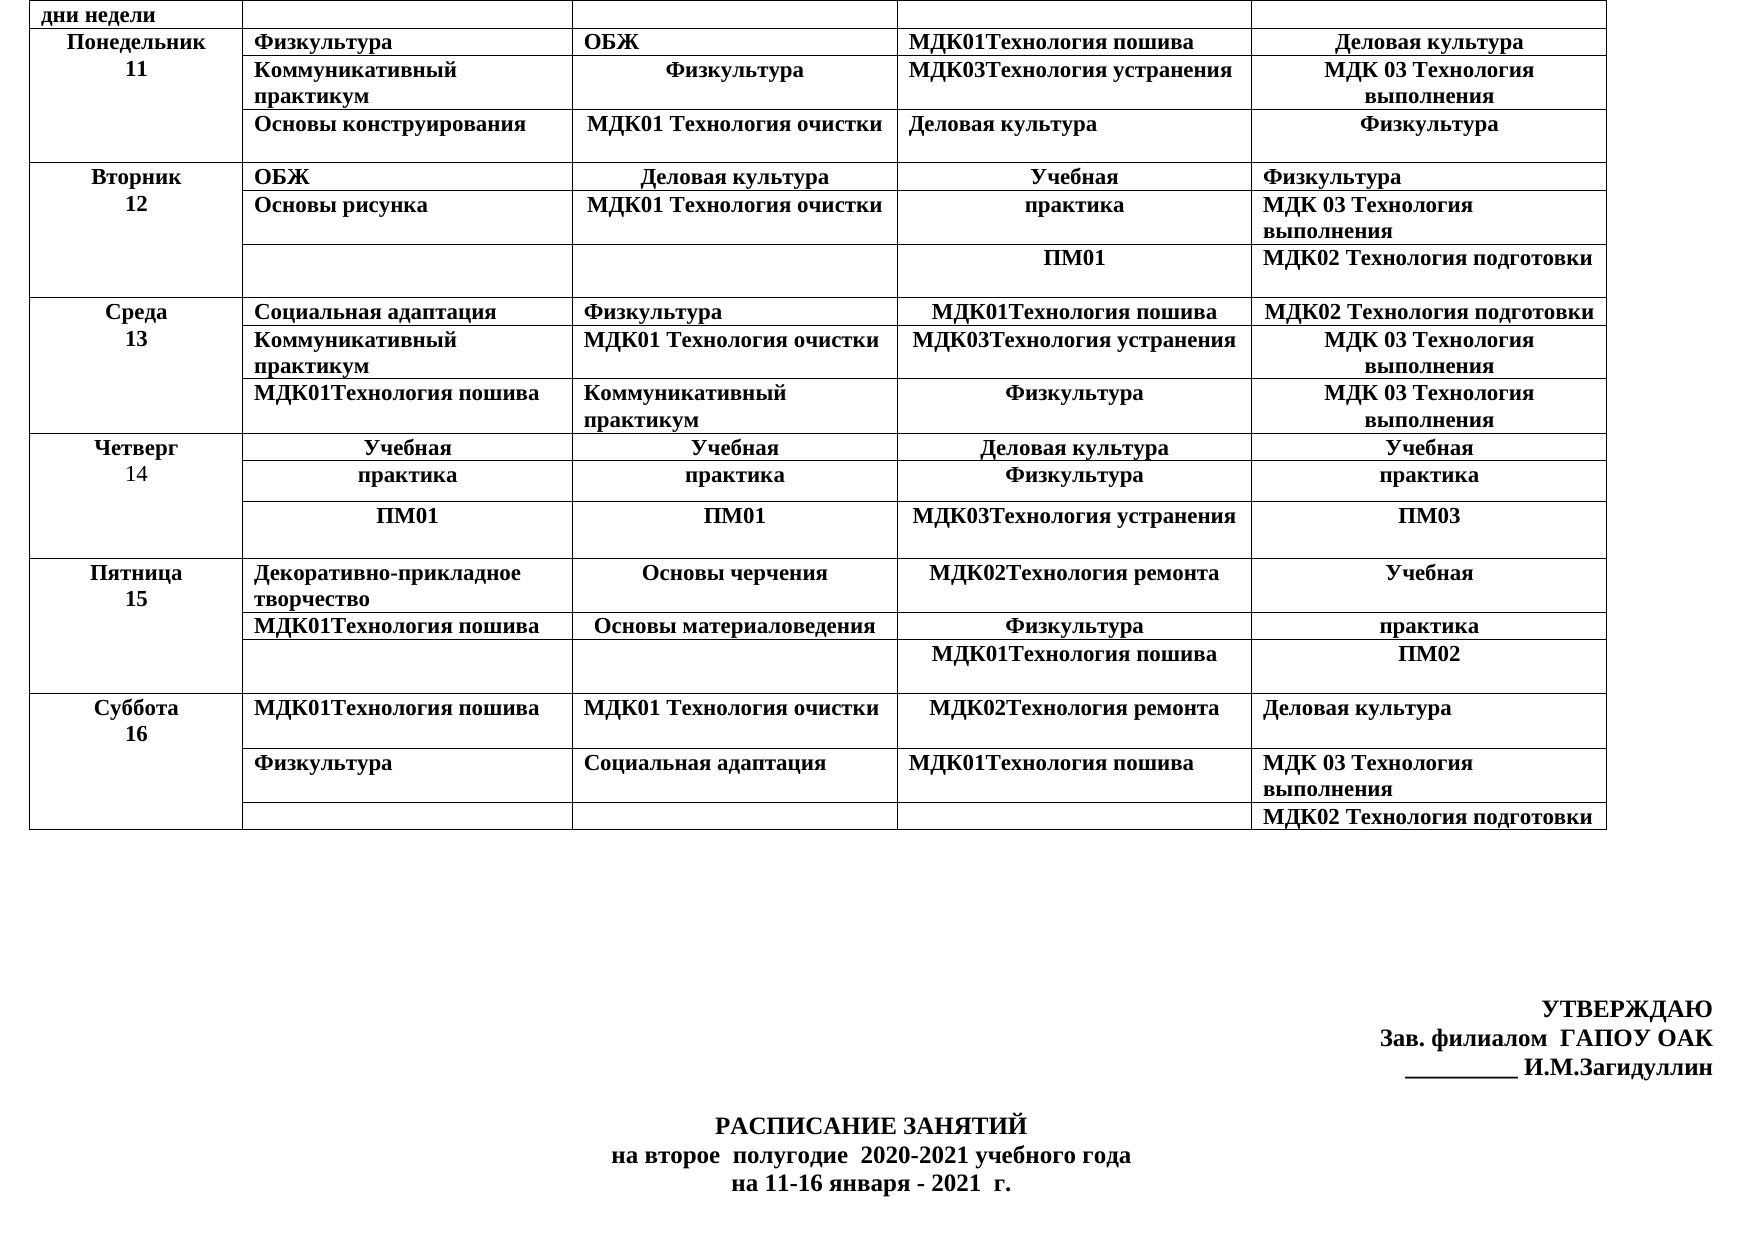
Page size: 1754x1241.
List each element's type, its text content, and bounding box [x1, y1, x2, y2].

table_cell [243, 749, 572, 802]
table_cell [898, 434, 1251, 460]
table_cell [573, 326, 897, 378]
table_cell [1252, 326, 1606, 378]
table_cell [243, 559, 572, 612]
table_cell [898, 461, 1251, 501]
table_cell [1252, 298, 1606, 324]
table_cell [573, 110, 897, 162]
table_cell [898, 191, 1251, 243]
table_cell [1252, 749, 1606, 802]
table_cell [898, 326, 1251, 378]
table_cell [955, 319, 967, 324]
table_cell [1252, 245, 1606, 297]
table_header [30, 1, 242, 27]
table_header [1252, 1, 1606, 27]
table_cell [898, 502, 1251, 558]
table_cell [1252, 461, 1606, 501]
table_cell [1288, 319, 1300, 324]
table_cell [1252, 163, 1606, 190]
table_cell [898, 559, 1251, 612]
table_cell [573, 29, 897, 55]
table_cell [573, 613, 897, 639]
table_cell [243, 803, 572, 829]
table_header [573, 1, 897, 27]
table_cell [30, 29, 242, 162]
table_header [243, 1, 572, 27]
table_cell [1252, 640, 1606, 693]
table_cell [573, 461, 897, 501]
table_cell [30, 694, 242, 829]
text на второе полугодие 2020-2021 учебного года [29, 1140, 1713, 1168]
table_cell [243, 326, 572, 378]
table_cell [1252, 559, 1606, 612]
text _________ И.М.Загидуллин [29, 1052, 1713, 1080]
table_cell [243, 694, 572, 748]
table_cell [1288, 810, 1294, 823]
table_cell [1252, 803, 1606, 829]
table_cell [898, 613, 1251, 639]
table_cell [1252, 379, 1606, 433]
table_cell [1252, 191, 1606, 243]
subtitle РАСПИСАНИЕ ЗАНЯТИЙ [29, 1111, 1713, 1140]
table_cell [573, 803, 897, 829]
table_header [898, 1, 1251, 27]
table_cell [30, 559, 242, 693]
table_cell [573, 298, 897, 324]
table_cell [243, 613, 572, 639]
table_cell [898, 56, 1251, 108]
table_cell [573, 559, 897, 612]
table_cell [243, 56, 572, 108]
text УТВЕРЖДАЮ Зав. филиалом ГАПОУ ОАК [29, 994, 1713, 1052]
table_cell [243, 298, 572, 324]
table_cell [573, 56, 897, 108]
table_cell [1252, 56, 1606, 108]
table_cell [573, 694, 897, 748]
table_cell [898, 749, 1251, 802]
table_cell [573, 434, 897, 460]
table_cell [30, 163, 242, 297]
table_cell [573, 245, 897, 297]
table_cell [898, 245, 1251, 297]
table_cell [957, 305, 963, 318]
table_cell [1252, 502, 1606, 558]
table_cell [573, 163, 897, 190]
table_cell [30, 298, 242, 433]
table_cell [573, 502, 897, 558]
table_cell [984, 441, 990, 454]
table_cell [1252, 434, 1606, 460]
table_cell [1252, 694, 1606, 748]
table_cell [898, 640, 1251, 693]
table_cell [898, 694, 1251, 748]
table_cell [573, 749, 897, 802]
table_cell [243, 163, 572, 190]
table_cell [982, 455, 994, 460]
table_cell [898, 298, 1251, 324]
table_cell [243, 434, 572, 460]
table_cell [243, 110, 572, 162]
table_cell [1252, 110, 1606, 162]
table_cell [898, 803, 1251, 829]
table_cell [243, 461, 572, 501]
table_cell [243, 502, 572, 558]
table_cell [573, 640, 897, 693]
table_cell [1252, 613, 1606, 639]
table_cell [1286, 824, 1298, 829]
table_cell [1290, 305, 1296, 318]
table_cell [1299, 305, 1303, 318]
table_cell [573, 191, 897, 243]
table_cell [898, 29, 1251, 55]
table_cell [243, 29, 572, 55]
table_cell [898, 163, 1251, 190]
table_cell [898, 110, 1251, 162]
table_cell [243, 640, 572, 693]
text на 11-16 января - 2021 г. [29, 1168, 1713, 1197]
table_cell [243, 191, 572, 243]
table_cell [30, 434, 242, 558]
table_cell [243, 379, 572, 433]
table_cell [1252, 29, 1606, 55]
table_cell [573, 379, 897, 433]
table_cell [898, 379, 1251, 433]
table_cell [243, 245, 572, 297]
